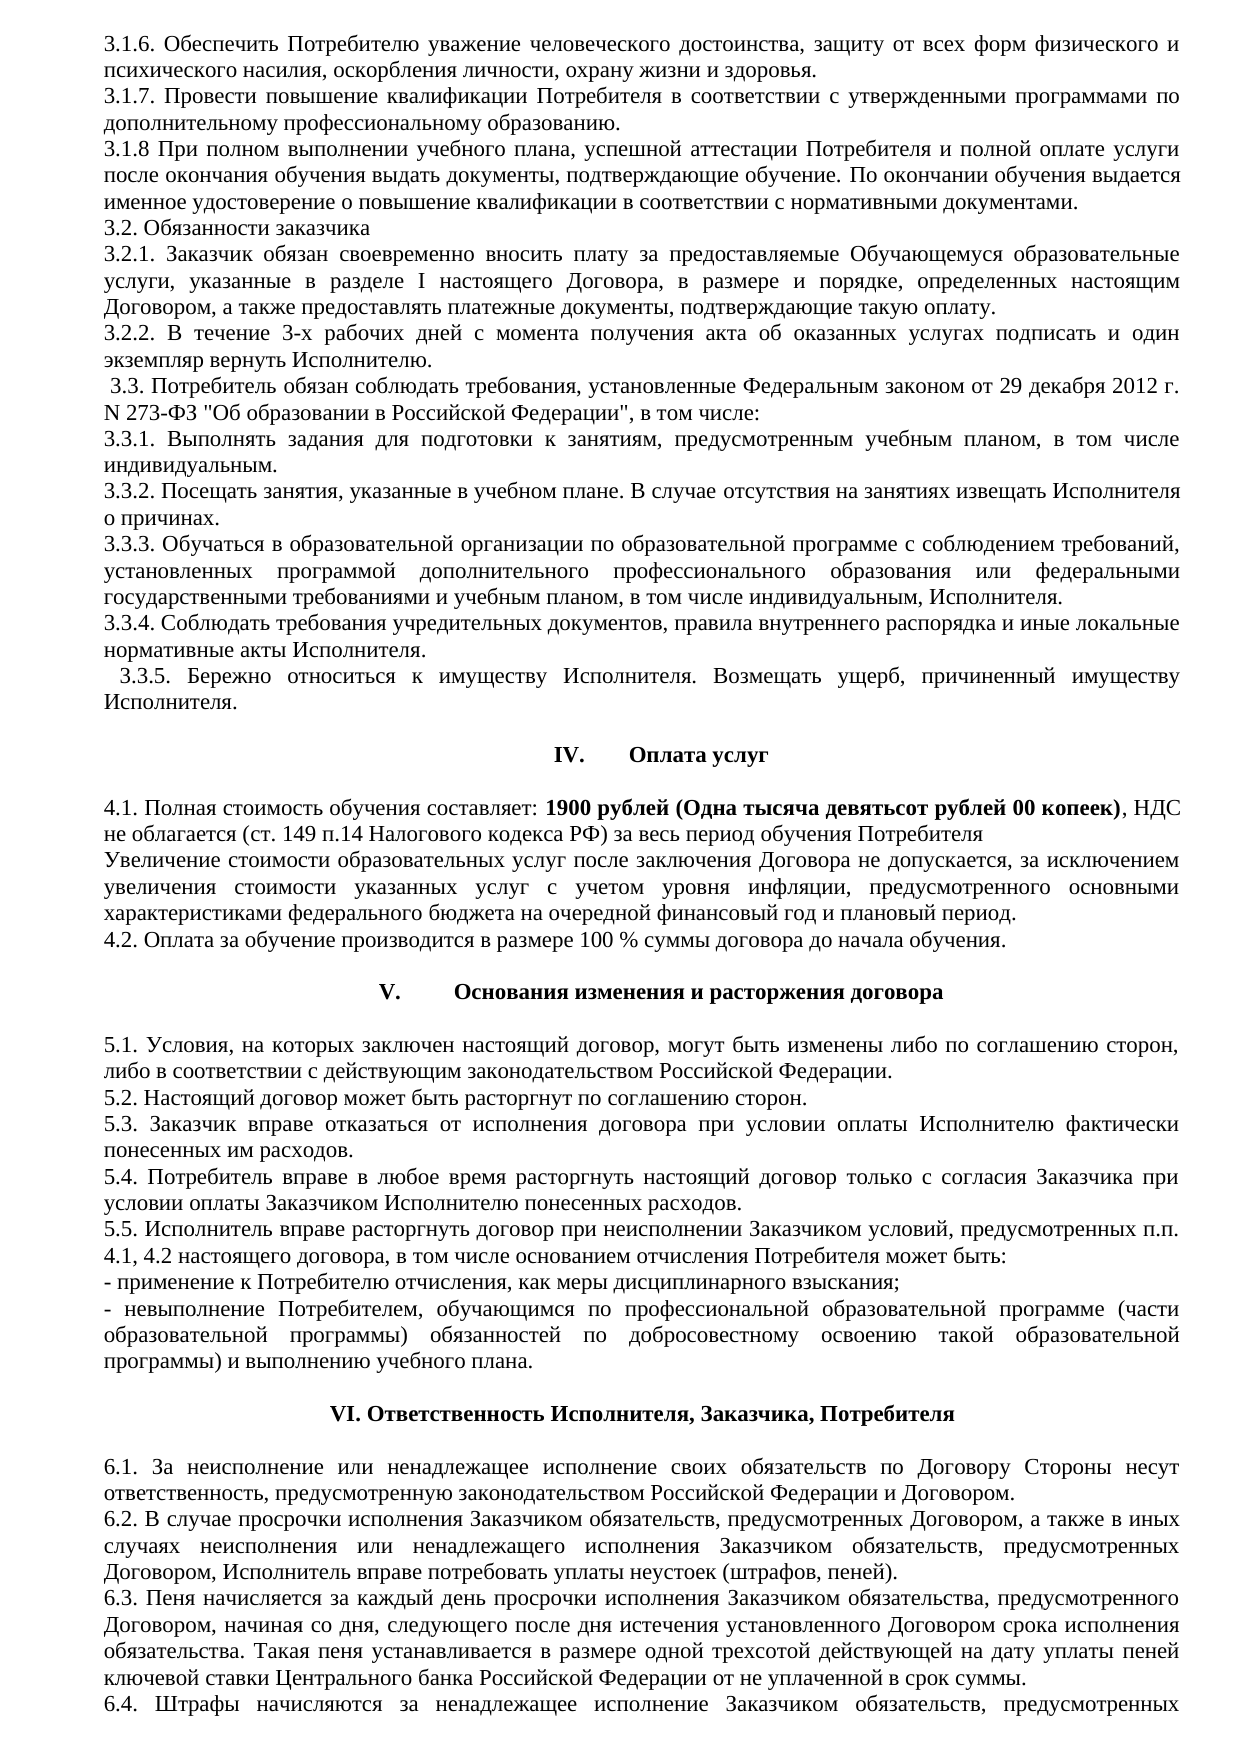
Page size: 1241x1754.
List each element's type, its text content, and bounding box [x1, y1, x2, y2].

text 5.1. Условия, на которых заключен настоящий договор, могут быть изменены либо по соглашению сторон, либо в соответствии с действующим законодательством Российской Федерации. [103, 1031, 1181, 1084]
text 3.1.6. Обеспечить Потребителю уважение человеческого достоинства, защиту от всех форм физического и психического насилия, оскорбления личности, охрану жизни и здоровья. [103, 29, 1181, 82]
list Основания изменения и расторжения договора [141, 978, 1181, 1005]
text 3.2.2. В течение 3-х рабочих дней с момента получения акта об оказанных услугах подписать и один экземпляр вернуть Исполнителю. [103, 319, 1181, 372]
list Оплата услуг [141, 741, 1181, 767]
text 3.3.1. Выполнять задания для подготовки к занятиям, предусмотренным учебным планом, в том числе индивидуальным. [103, 425, 1181, 478]
text 3.2.1. Заказчик обязан своевременно вносить плату за предоставляемые Обучающемуся образовательные услуги, указанные в разделе I настоящего Договора, в размере и порядке, определенных настоящим Договором, а также предоставлять платежные документы, подтверждающие такую оплату. [103, 240, 1181, 319]
text Увеличение стоимости образовательных услуг после заключения Договора не допускается, за исключением увеличения стоимости указанных услуг с учетом уровня инфляции, предусмотренного основными характеристиками федерального бюджета на очередной финансовый год и плановый период. [103, 847, 1181, 926]
text 6.1. За неисполнение или ненадлежащее исполнение своих обязательств по Договору Стороны несут ответственность, предусмотренную законодательством Российской Федерации и Договором. [103, 1453, 1181, 1505]
text 3.3.2. Посещать занятия, указанные в учебном плане. В случае отсутствия на занятиях извещать Исполнителя о причинах. [103, 478, 1181, 530]
text 6.3. Пеня начисляется за каждый день просрочки исполнения Заказчиком обязательства, предусмотренного Договором, начиная со дня, следующего после дня истечения установленного Договором срока исполнения обязательства. Такая пеня устанавливается в размере одной трехсотой действующей на дату уплаты пеней ключевой ставки Центрального банка Российской Федерации от не уплаченной в срок суммы. [103, 1584, 1181, 1690]
text 3.1.8 При полном выполнении учебного плана, успешной аттестации Потребителя и полной оплате услуги после окончания обучения выдать документы, подтверждающие обучение. По окончании обучения выдается именное удостоверение о повышение квалификации в соответствии с нормативными документами. [103, 135, 1181, 214]
text VI. Ответственность Исполнителя, Заказчика, Потребителя [103, 1400, 1181, 1426]
text 5.3. Заказчик вправе отказаться от исполнения договора при условии оплаты Исполнителю фактически понесенных им расходов. [103, 1110, 1181, 1163]
text 6.2. В случае просрочки исполнения Заказчиком обязательств, предусмотренных Договором, а также в иных случаях неисполнения или ненадлежащего исполнения Заказчиком обязательств, предусмотренных Договором, Исполнитель вправе потребовать уплаты неустоек (штрафов, пеней). [103, 1505, 1181, 1584]
text 3.3.5. Бережно относиться к имуществу Исполнителя. Возмещать ущерб, причиненный имуществу Исполнителя. [103, 662, 1181, 715]
text 3.3.4. Соблюдать требования учредительных документов, правила внутреннего распорядка и иные локальные нормативные акты Исполнителя. [103, 609, 1181, 662]
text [103, 1690, 1181, 1716]
text 5.5. Исполнитель вправе расторгнуть договор при неисполнении Заказчиком условий, предусмотренных п.п. 4.1, 4.2 настоящего договора, в том числе основанием отчисления Потребителя может быть: [103, 1216, 1181, 1268]
text 5.2. Настоящий договор может быть расторгнут по соглашению сторон. [103, 1084, 1181, 1110]
text 5.4. Потребитель вправе в любое время расторгнуть настоящий договор только с согласия Заказчика при условии оплаты Заказчиком Исполнителю понесенных расходов. [103, 1163, 1181, 1216]
text 3.2. Обязанности заказчика [103, 214, 1181, 240]
text - невыполнение Потребителем, обучающимся по профессиональной образовательной программе (части образовательной программы) обязанностей по добросовестному освоению такой образовательной программы) и выполнению учебного плана. [103, 1294, 1181, 1374]
text 3.1.7. Провести повышение квалификации Потребителя в соответствии с утвержденными программами по дополнительному профессиональному образованию. [103, 82, 1181, 135]
text - применение к Потребителю отчисления, как меры дисциплинарного взыскания; [103, 1268, 1181, 1294]
text 4.1. Полная стоимость обучения составляет: , НДС не облагается (ст. 149 п.14 Налогового кодекса РФ) за весь период обучения Потребителя [103, 794, 1181, 847]
text 3.3.3. Обучаться в образовательной организации по образовательной программе с соблюдением требований, установленных программой дополнительного профессионального образования или федеральными государственными требованиями и учебным планом, в том числе индивидуальным, Исполнителя. [103, 530, 1181, 609]
text 4.2. Оплата за обучение производится в размере 100 % суммы договора до начала обучения. [103, 926, 1181, 952]
text 3.3. Потребитель обязан соблюдать требования, установленные Федеральным законом от 29 декабря 2012 г. N 273-ФЗ "Об образовании в Российской Федерации", в том числе: [103, 372, 1181, 425]
